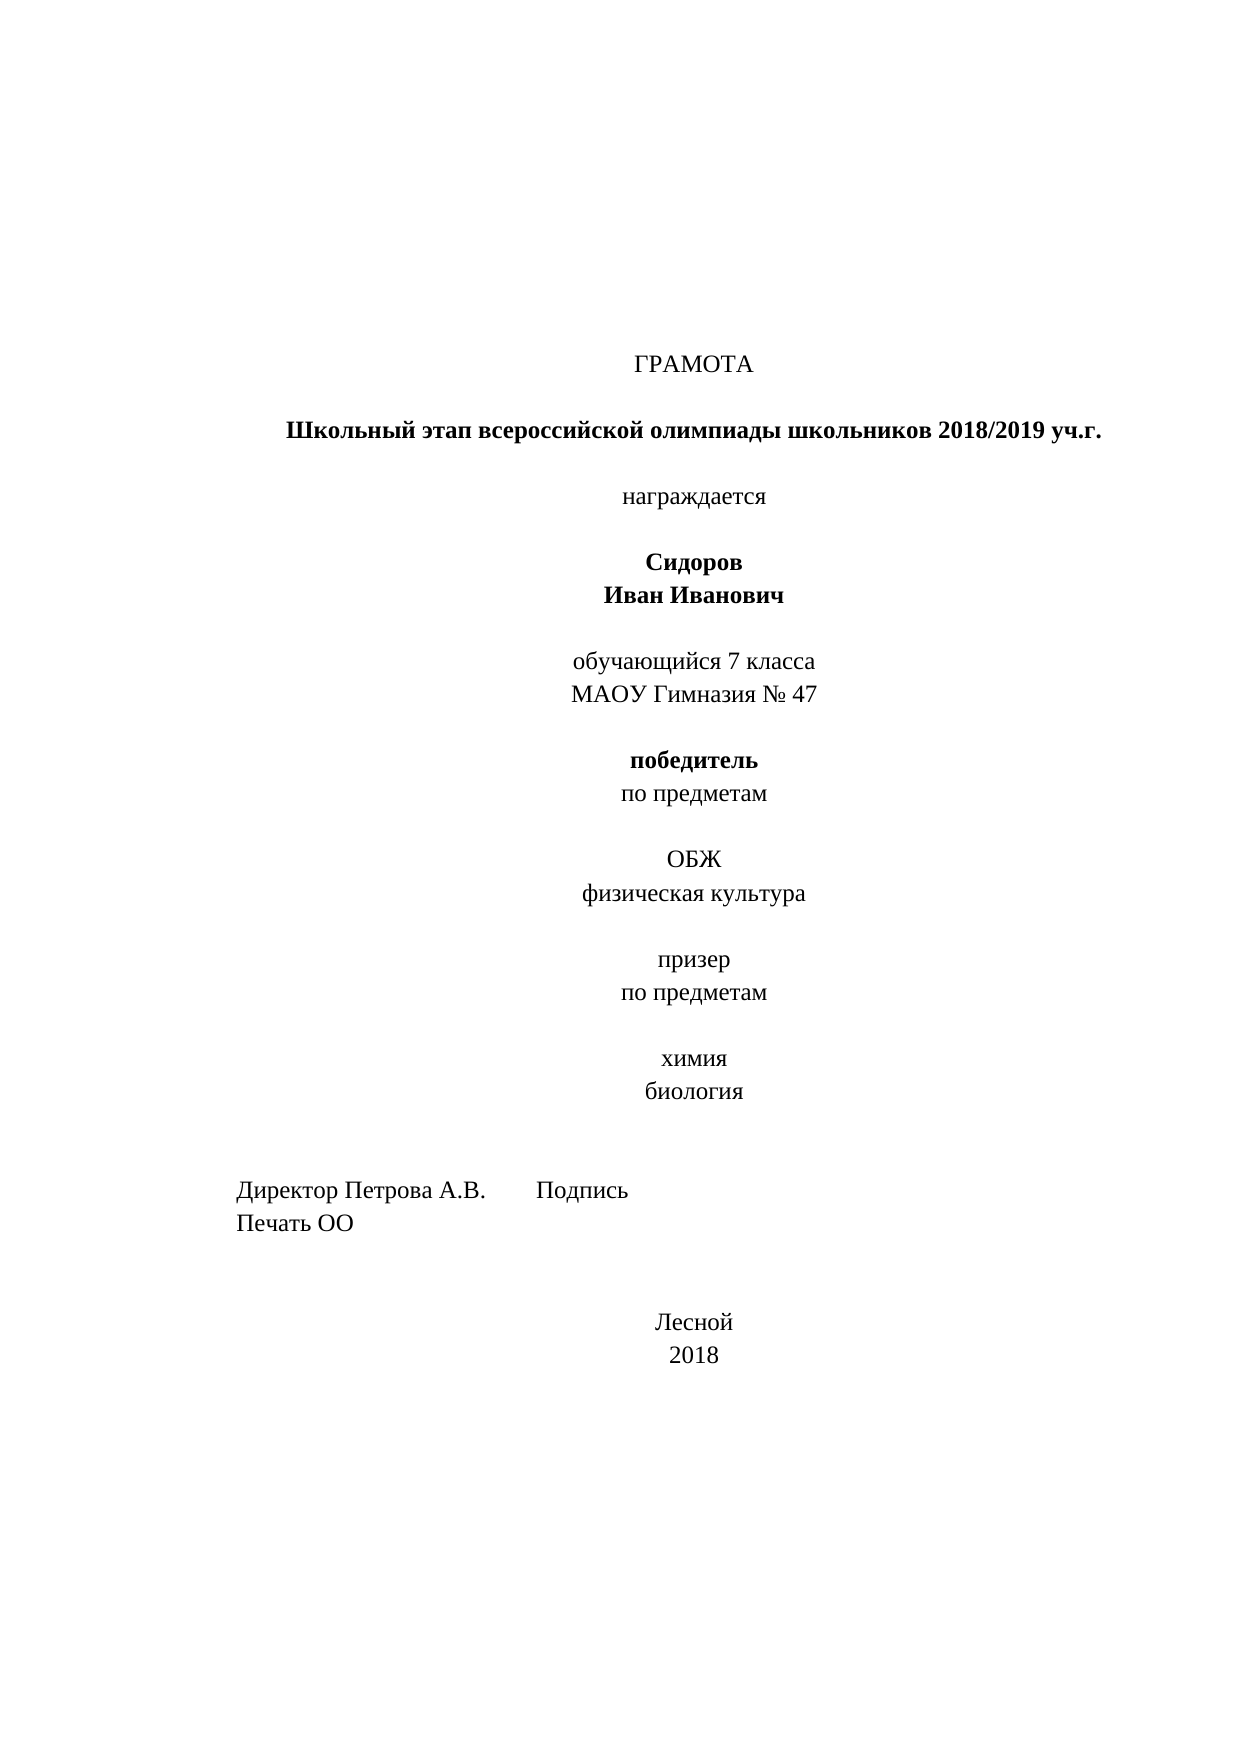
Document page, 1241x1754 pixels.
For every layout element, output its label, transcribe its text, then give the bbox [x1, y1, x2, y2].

text Лесной [177, 1307, 1152, 1336]
text победитель [177, 746, 1152, 774]
text химия [177, 1043, 1152, 1071]
text биология [177, 1076, 1152, 1104]
text ОБЖ [177, 844, 1152, 873]
text физическая культура [177, 878, 1152, 906]
text ГРАМОТА [177, 349, 1152, 378]
text МАОУ Гимназия № 47 [177, 679, 1152, 708]
text обучающийся 7 класса [177, 646, 1152, 675]
text Школьный этап всероссийской олимпиады школьников 2018/2019 уч.г. [177, 415, 1152, 444]
text награждается [177, 481, 1152, 510]
text призер [177, 944, 1152, 972]
text по предметам [177, 778, 1152, 807]
text Печать ОО [177, 1208, 1152, 1237]
text Сидоров [177, 547, 1152, 576]
text 2018 [177, 1340, 1152, 1369]
text по предметам [177, 977, 1152, 1005]
text Иван Иванович [177, 580, 1152, 609]
text Директор Петрова А.В. Подпись [177, 1175, 1152, 1203]
